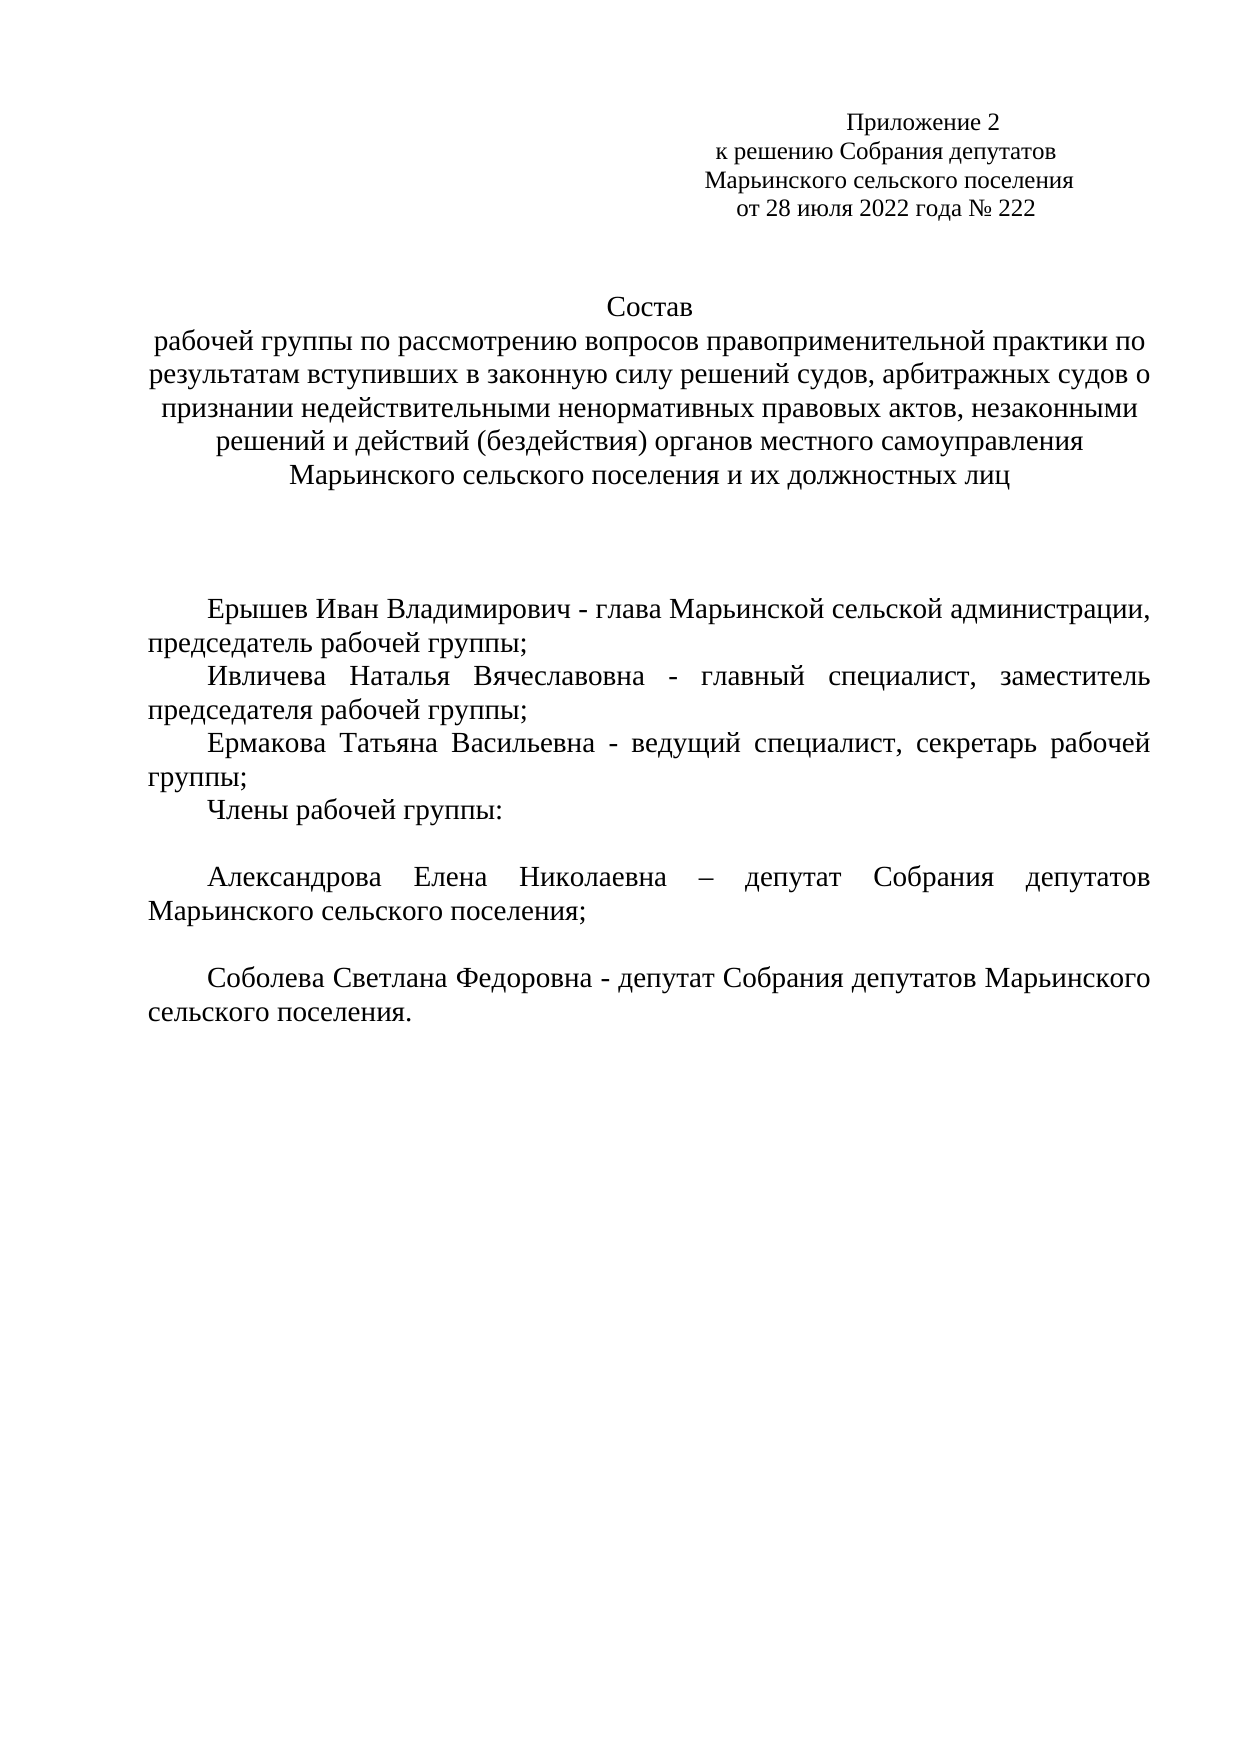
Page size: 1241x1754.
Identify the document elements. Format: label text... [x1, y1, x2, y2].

text Приложение 2 [620, 107, 1152, 136]
text Члены рабочей группы: [148, 792, 1152, 826]
text от 28 июля 2022 года № 222 [620, 193, 1152, 222]
text Ивличева Наталья Вячеславовна - главный специалист, заместитель председателя рабочей группы; [148, 658, 1152, 725]
text Александрова Елена Николаевна – депутат Собрания депутатов Марьинского сельского поселения; [148, 859, 1152, 927]
text Соболева Светлана Федоровна - депутат Собрания депутатов Марьинского сельского поселения. [148, 960, 1152, 1027]
text рабочей группы по рассмотрению вопросов правоприменительной практики по результатам вступивших в законную силу решений судов, арбитражных судов о признании недействительными ненормативных правовых актов, незаконными решений и действий (бездействия) органов местного самоуправления Марьинского сельского поселения и их должностных лиц [148, 323, 1152, 491]
text Ерышев Иван Владимирович - глава Марьинской сельской администрации, председатель рабочей группы; [148, 591, 1152, 658]
text Марьинского сельского поселения [620, 165, 1152, 193]
text к решению Собрания депутатов [620, 136, 1152, 165]
text Ермакова Татьяна Васильевна - ведущий специалист, секретарь рабочей группы; [148, 725, 1152, 792]
text Состав [148, 289, 1152, 323]
